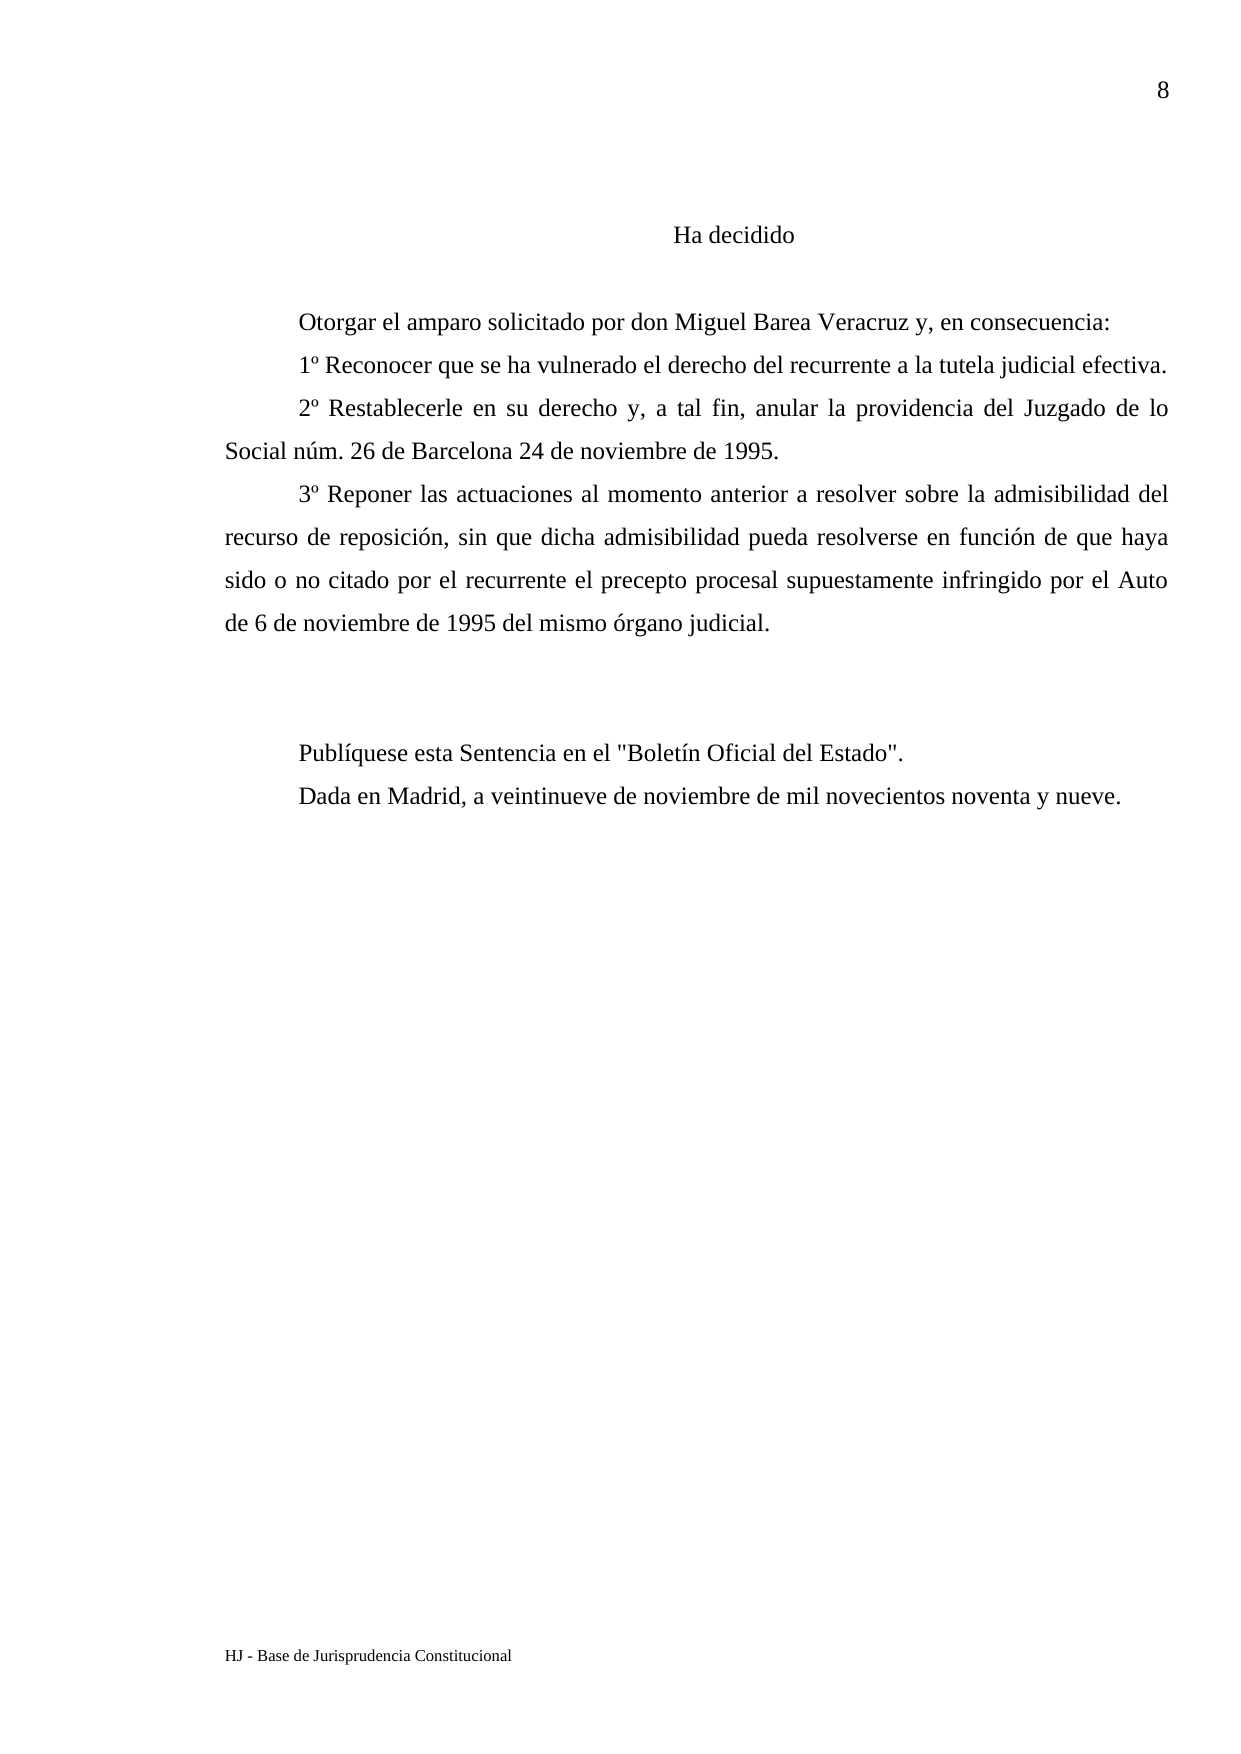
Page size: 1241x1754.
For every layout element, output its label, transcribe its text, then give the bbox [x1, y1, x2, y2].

text Publíquese esta Sentencia en el "Boletín Oficial del Estado". [224, 738, 1169, 767]
text 1º Reconocer que se ha vulnerado el derecho del recurrente a la tutela judicial efectiva. [224, 350, 1169, 378]
text Dada en Madrid, a veintinueve de noviembre de mil novecientos noventa y nueve. [224, 781, 1169, 810]
text 3º Reponer las actuaciones al momento anterior a resolver sobre la admisibilidad del recurso de reposición, sin que dicha admisibilidad pueda resolverse en función de que haya sido o no citado por el recurrente el precepto procesal supuestamente infringido por el Auto de 6 de noviembre de 1995 del mismo órgano judicial. [224, 479, 1169, 637]
text Otorgar el amparo solicitado por don Miguel Barea Veracruz y, en consecuencia: [224, 307, 1169, 335]
text Ha decidido [224, 220, 1169, 249]
text 2º Restablecerle en su derecho y, a tal fin, anular la providencia del Juzgado de lo Social núm. 26 de Barcelona 24 de noviembre de 1995. [224, 393, 1169, 465]
